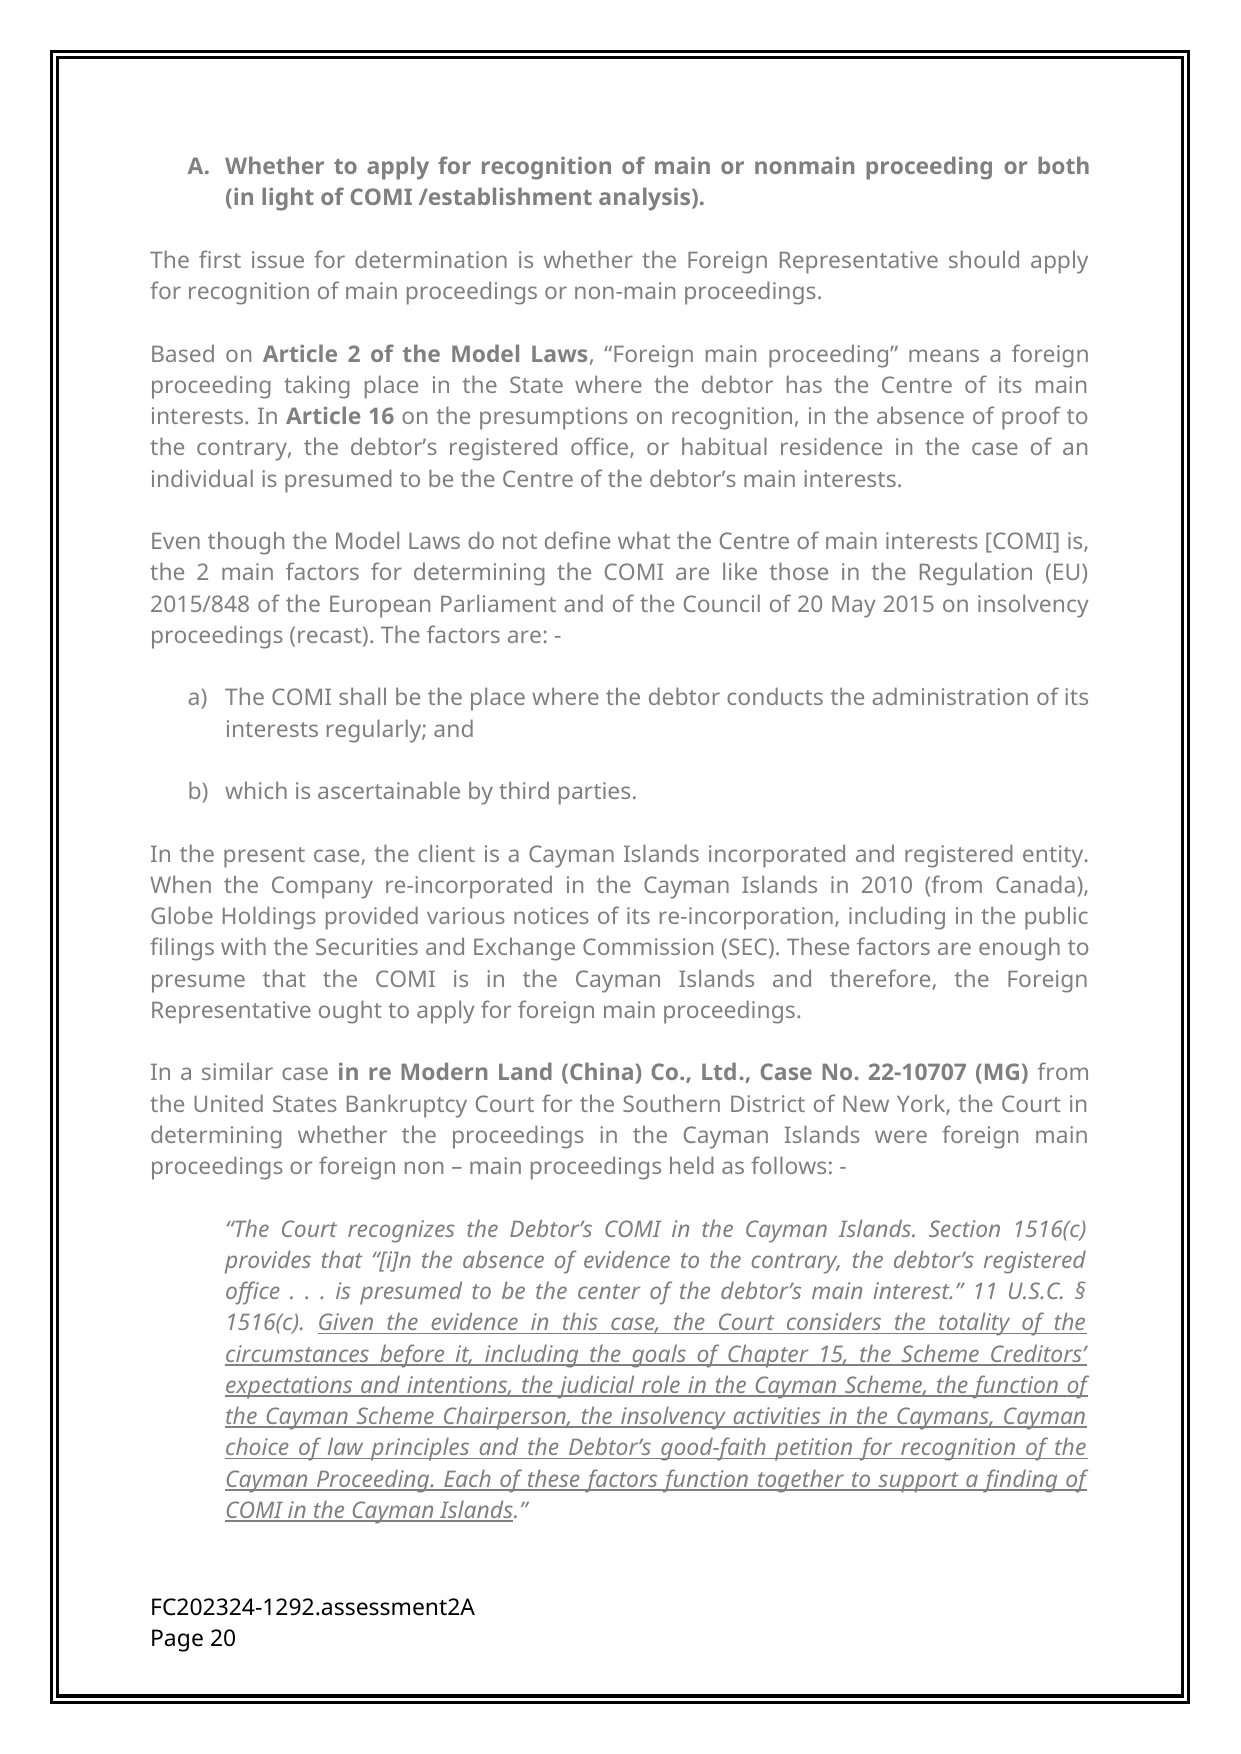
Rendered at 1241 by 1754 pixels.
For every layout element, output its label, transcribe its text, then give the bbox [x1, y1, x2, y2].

text Even though the Model Laws do not define what the Centre of main interests [COMI] is, the 2 main factors for determining the COMI are like those in the Regulation (EU) 2015/848 of the European Parliament and of the Council of 20 May 2015 on insolvency proceedings (recast). The factors are: - [150, 525, 1090, 650]
text The first issue for determination is whether the Foreign Representative should apply for recognition of main proceedings or non-main proceedings. [150, 244, 1090, 306]
list which is ascertainable by third parties. [187, 775, 1090, 806]
list The COMI shall be the place where the debtor conducts the administration of its interests regularly; and [187, 681, 1090, 744]
text Based on Article 2 of the Model Laws, “Foreign main proceeding” means a foreign proceeding taking place in the State where the debtor has the Centre of its main interests. In Article 16 on the presumptions on recognition, in the absence of proof to the contrary, the debtor’s registered office, or habitual residence in the case of an individual is presumed to be the Centre of the debtor’s main interests. [150, 337, 1090, 494]
text “The Court recognizes the Debtor’s COMI in the Cayman Islands. Section 1516(c) provides that “[i]n the absence of evidence to the contrary, the debtor’s registered office . . . is presumed to be the center of the debtor’s main interest.” 11 U.S.C. § 1516(c). Given the evidence in this case, the Court considers the totality of the circumstances before it, including the goals of Chapter 15, the Scheme Creditors’ expectations and intentions, the judicial role in the Cayman Scheme, the function of the Cayman Scheme Chairperson, the insolvency activities in the Caymans, Cayman choice of law principles and the Debtor’s good-faith petition for recognition of the Cayman Proceeding. Each of these factors function together to support a finding of COMI in the Cayman Islands.” [225, 1212, 1090, 1525]
list Whether to apply for recognition of main or nonmain proceeding or both (in light of COMI /establishment analysis). [187, 150, 1090, 212]
text In a similar case in re Modern Land (China) Co., Ltd., Case No. 22-10707 (MG) from the United States Bankruptcy Court for the Southern District of New York, the Court in determining whether the proceedings in the Cayman Islands were foreign main proceedings or foreign non – main proceedings held as follows: - [150, 1056, 1090, 1181]
text In the present case, the client is a Cayman Islands incorporated and registered entity. When the Company re-incorporated in the Cayman Islands in 2010 (from Canada), Globe Holdings provided various notices of its re-incorporation, including in the public filings with the Securities and Exchange Commission (SEC). These factors are enough to presume that the COMI is in the Cayman Islands and therefore, the Foreign Representative ought to apply for foreign main proceedings. [150, 837, 1090, 1025]
